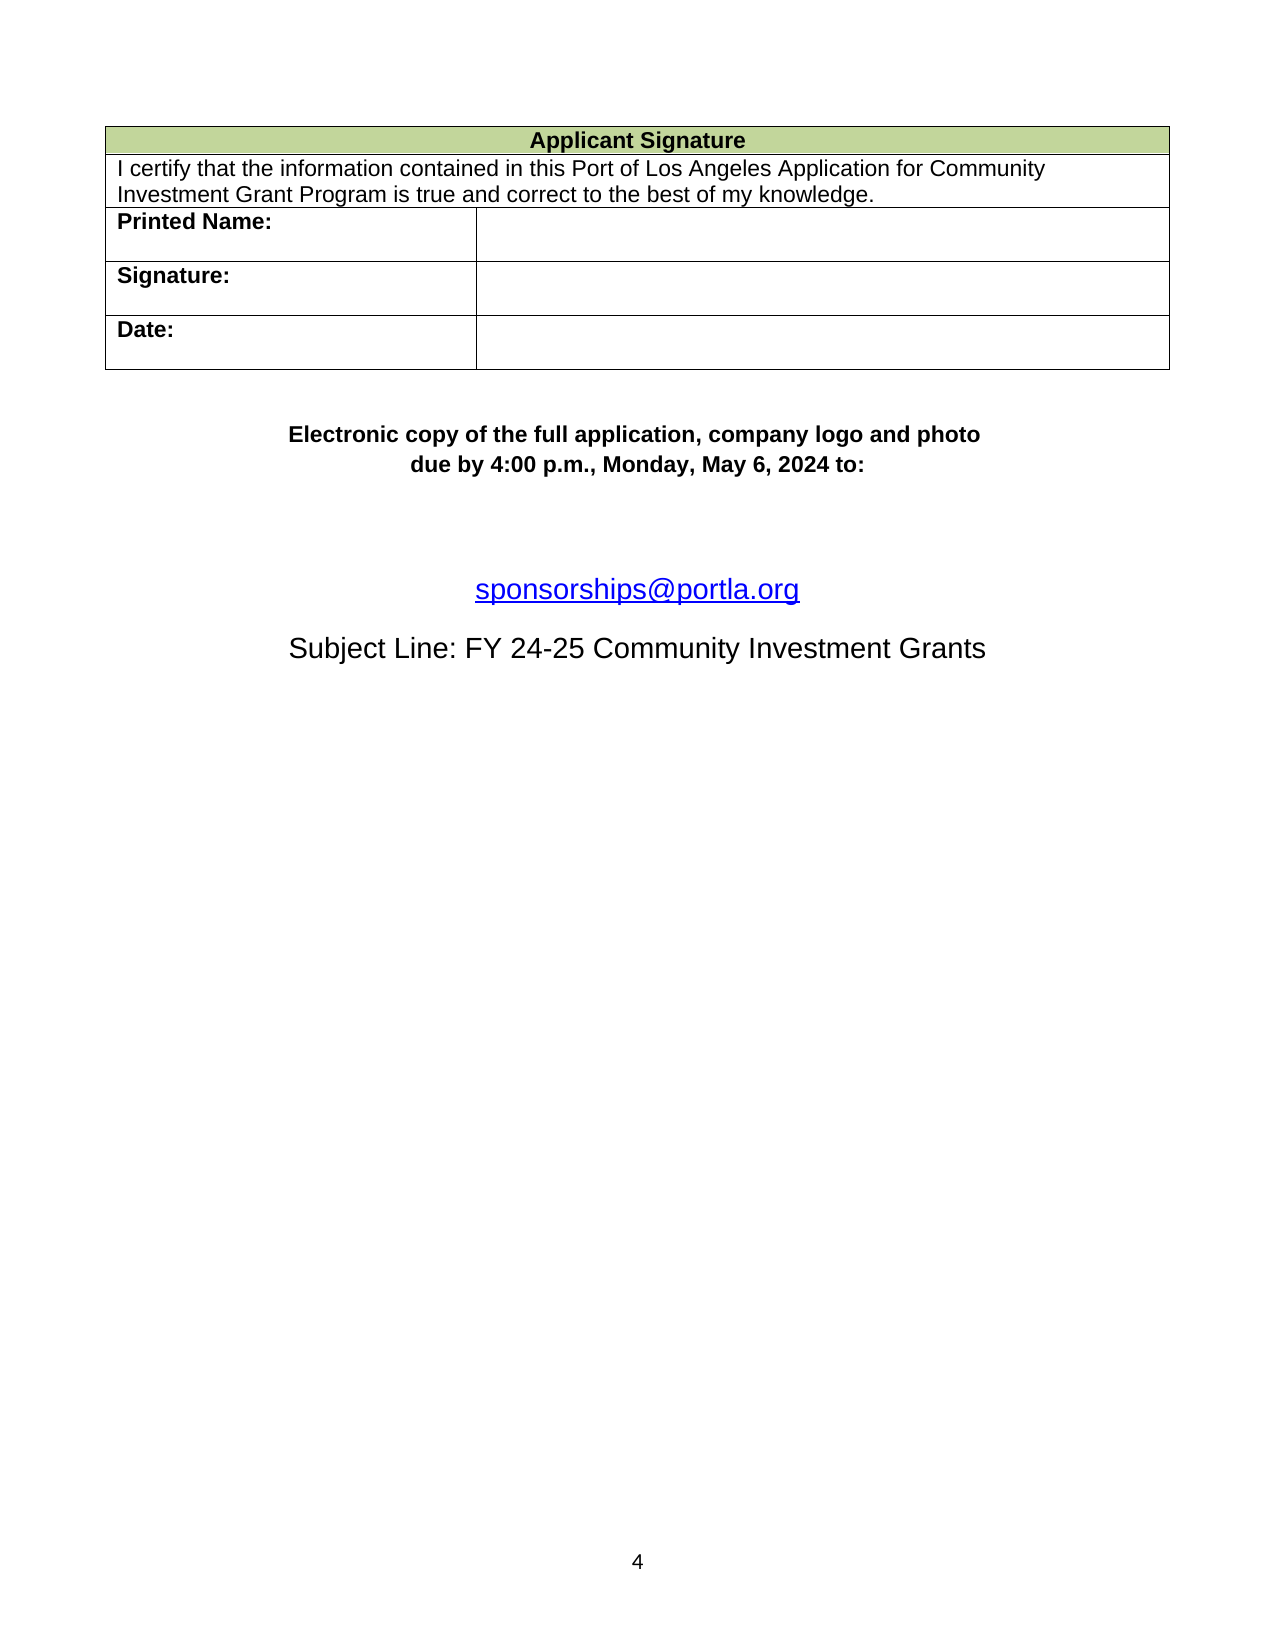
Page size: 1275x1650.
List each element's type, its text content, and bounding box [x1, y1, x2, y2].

text Electronic copy of the full application, company logo and photo due by 4:00 p.m., Monday, May 6, 2024 to: [105, 421, 1170, 477]
table_header Applicant Signature [106, 127, 1169, 153]
table_cell Signature: [106, 262, 476, 315]
table_cell Date: [106, 316, 476, 368]
table_cell [477, 316, 1169, 368]
table_cell [477, 208, 1169, 261]
text sponsorships@portla.org [105, 502, 1170, 605]
table_cell Printed Name: [106, 208, 476, 261]
table_cell [477, 262, 1169, 315]
table_cell I certify that the information contained in this Port of Los Angeles Application for Community Investment Grant Program is true and correct to the best of my knowledge. [106, 155, 1169, 207]
text Subject Line: FY 24-25 Community Investment Grants [105, 631, 1170, 664]
